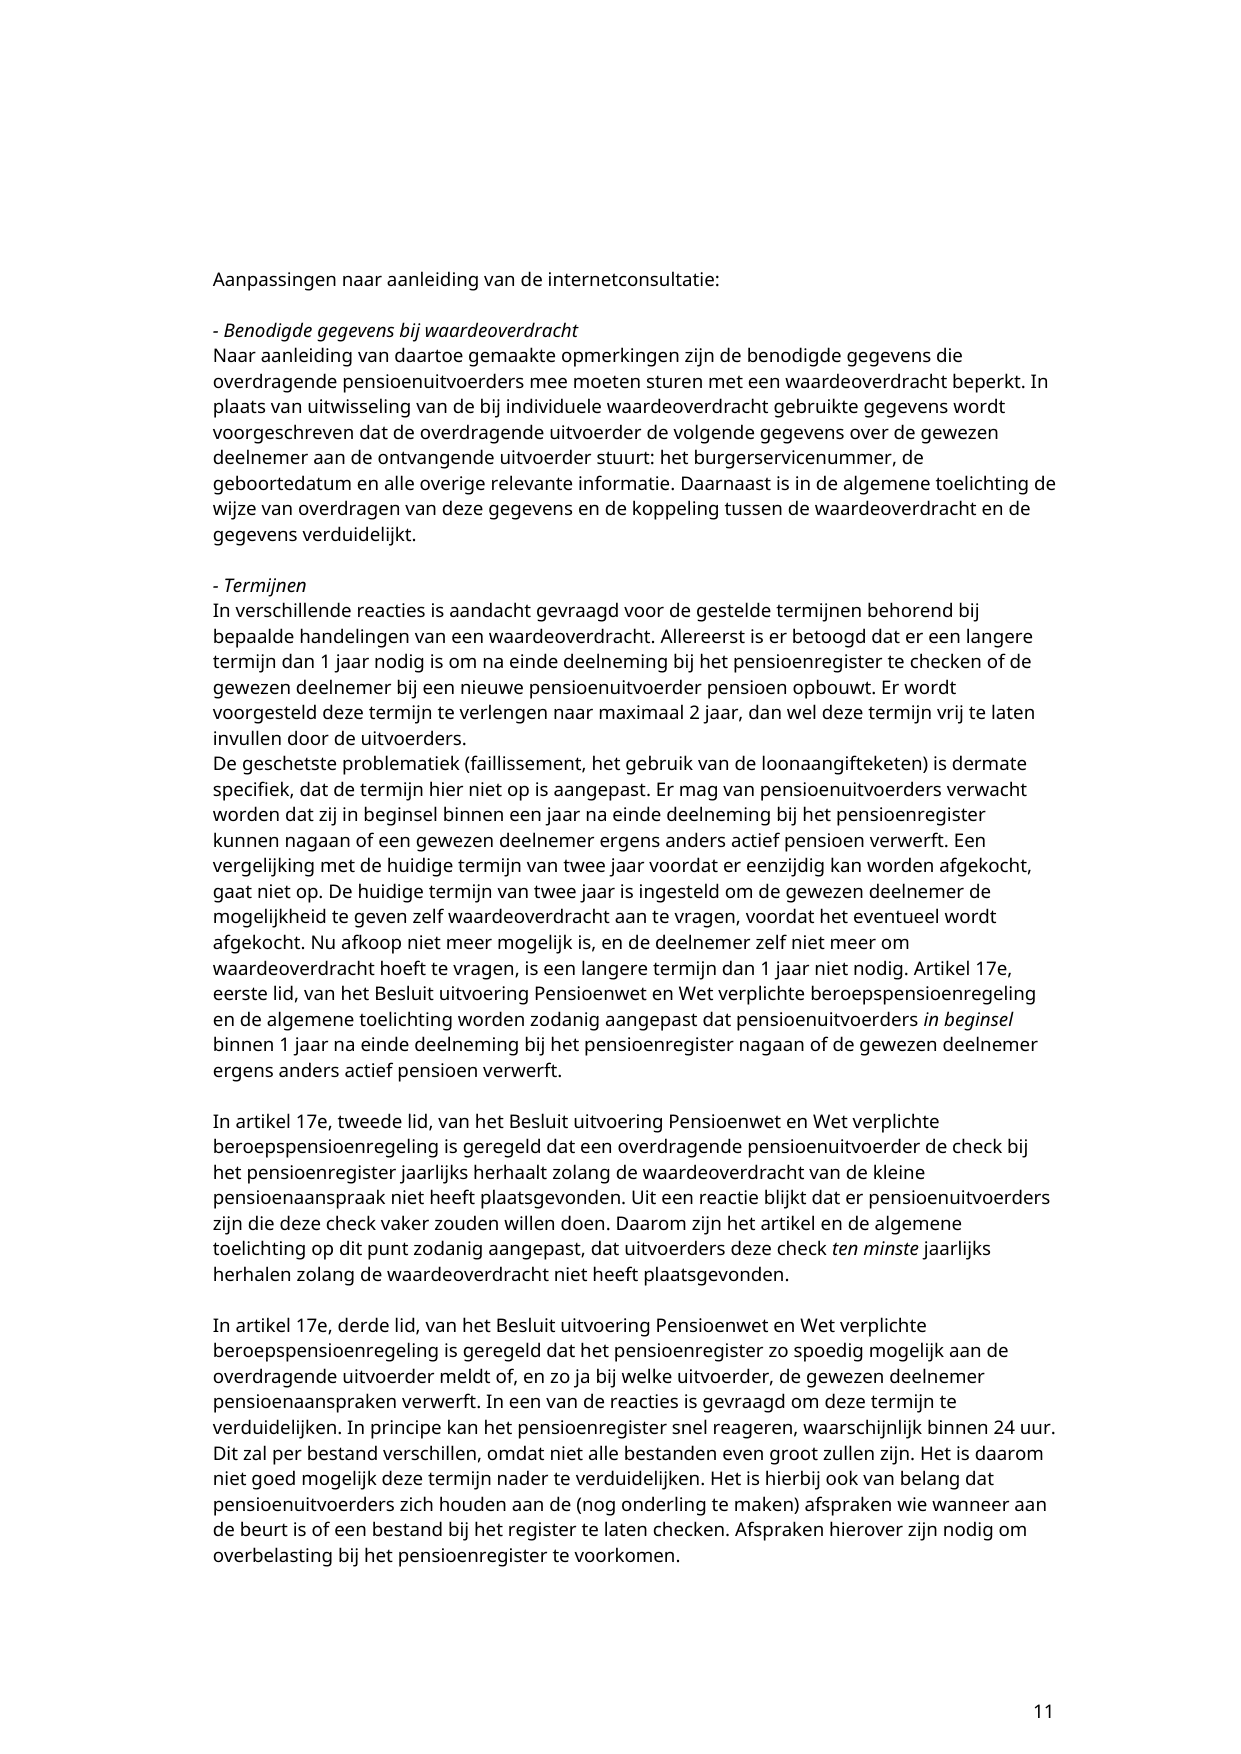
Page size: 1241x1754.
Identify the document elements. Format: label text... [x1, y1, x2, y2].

text - Termijnen [213, 572, 1057, 598]
text Aanpassingen naar aanleiding van de internetconsultatie: [213, 266, 1057, 291]
text In verschillende reacties is aandacht gevraagd voor de gestelde termijnen behorend bij bepaalde handelingen van een waardeoverdracht. Allereerst is er betoogd dat er een langere termijn dan 1 jaar nodig is om na einde deelneming bij het pensioenregister te checken of de gewezen deelnemer bij een nieuwe pensioenuitvoerder pensioen opbouwt. Er wordt voorgesteld deze termijn te verlengen naar maximaal 2 jaar, dan wel deze termijn vrij te laten invullen door de uitvoerders. [213, 598, 1057, 751]
text In artikel 17e, derde lid, van het Besluit uitvoering Pensioenwet en Wet verplichte beroepspensioenregeling is geregeld dat het pensioenregister zo spoedig mogelijk aan de overdragende uitvoerder meldt of, en zo ja bij welke uitvoerder, de gewezen deelnemer pensioenaanspraken verwerft. In een van de reacties is gevraagd om deze termijn te verduidelijken. In principe kan het pensioenregister snel reageren, waarschijnlijk binnen 24 uur. Dit zal per bestand verschillen, omdat niet alle bestanden even groot zullen zijn. Het is daarom niet goed mogelijk deze termijn nader te verduidelijken. Het is hierbij ook van belang dat pensioenuitvoerders zich houden aan de (nog onderling te maken) afspraken wie wanneer aan de beurt is of een bestand bij het register te laten checken. Afspraken hierover zijn nodig om overbelasting bij het pensioenregister te voorkomen. [213, 1312, 1057, 1567]
text - Benodigde gegevens bij waardeoverdracht [213, 291, 1057, 342]
text In artikel 17e, tweede lid, van het Besluit uitvoering Pensioenwet en Wet verplichte beroepspensioenregeling is geregeld dat een overdragende pensioenuitvoerder de check bij het pensioenregister jaarlijks herhaalt zolang de waardeoverdracht van de kleine pensioenaanspraak niet heeft plaatsgevonden. Uit een reactie blijkt dat er pensioenuitvoerders zijn die deze check vaker zouden willen doen. Daarom zijn het artikel en de algemene toelichting op dit punt zodanig aangepast, dat uitvoerders deze check ten minste jaarlijks herhalen zolang de waardeoverdracht niet heeft plaatsgevonden. [213, 1108, 1057, 1287]
text Naar aanleiding van daartoe gemaakte opmerkingen zijn de benodigde gegevens die overdragende pensioenuitvoerders mee moeten sturen met een waardeoverdracht beperkt. In plaats van uitwisseling van de bij individuele waardeoverdracht gebruikte gegevens wordt voorgeschreven dat de overdragende uitvoerder de volgende gegevens over de gewezen deelnemer aan de ontvangende uitvoerder stuurt: het burgerservicenummer, de geboortedatum en alle overige relevante informatie. Daarnaast is in de algemene toelichting de wijze van overdragen van deze gegevens en de koppeling tussen de waardeoverdracht en de gegevens verduidelijkt. [213, 342, 1057, 572]
text De geschetste problematiek (faillissement, het gebruik van de loonaangifteketen) is dermate specifiek, dat de termijn hier niet op is aangepast. Er mag van pensioenuitvoerders verwacht worden dat zij in beginsel binnen een jaar na einde deelneming bij het pensioenregister kunnen nagaan of een gewezen deelnemer ergens anders actief pensioen verwerft. Een vergelijking met de huidige termijn van twee jaar voordat er eenzijdig kan worden afgekocht, gaat niet op. De huidige termijn van twee jaar is ingesteld om de gewezen deelnemer de mogelijkheid te geven zelf waardeoverdracht aan te vragen, voordat het eventueel wordt afgekocht. Nu afkoop niet meer mogelijk is, en de deelnemer zelf niet meer om waardeoverdracht hoeft te vragen, is een langere termijn dan 1 jaar niet nodig. Artikel 17e, eerste lid, van het Besluit uitvoering Pensioenwet en Wet verplichte beroepspensioenregeling en de algemene toelichting worden zodanig aangepast dat pensioenuitvoerders in beginsel binnen 1 jaar na einde deelneming bij het pensioenregister nagaan of de gewezen deelnemer ergens anders actief pensioen verwerft. [213, 751, 1057, 1082]
